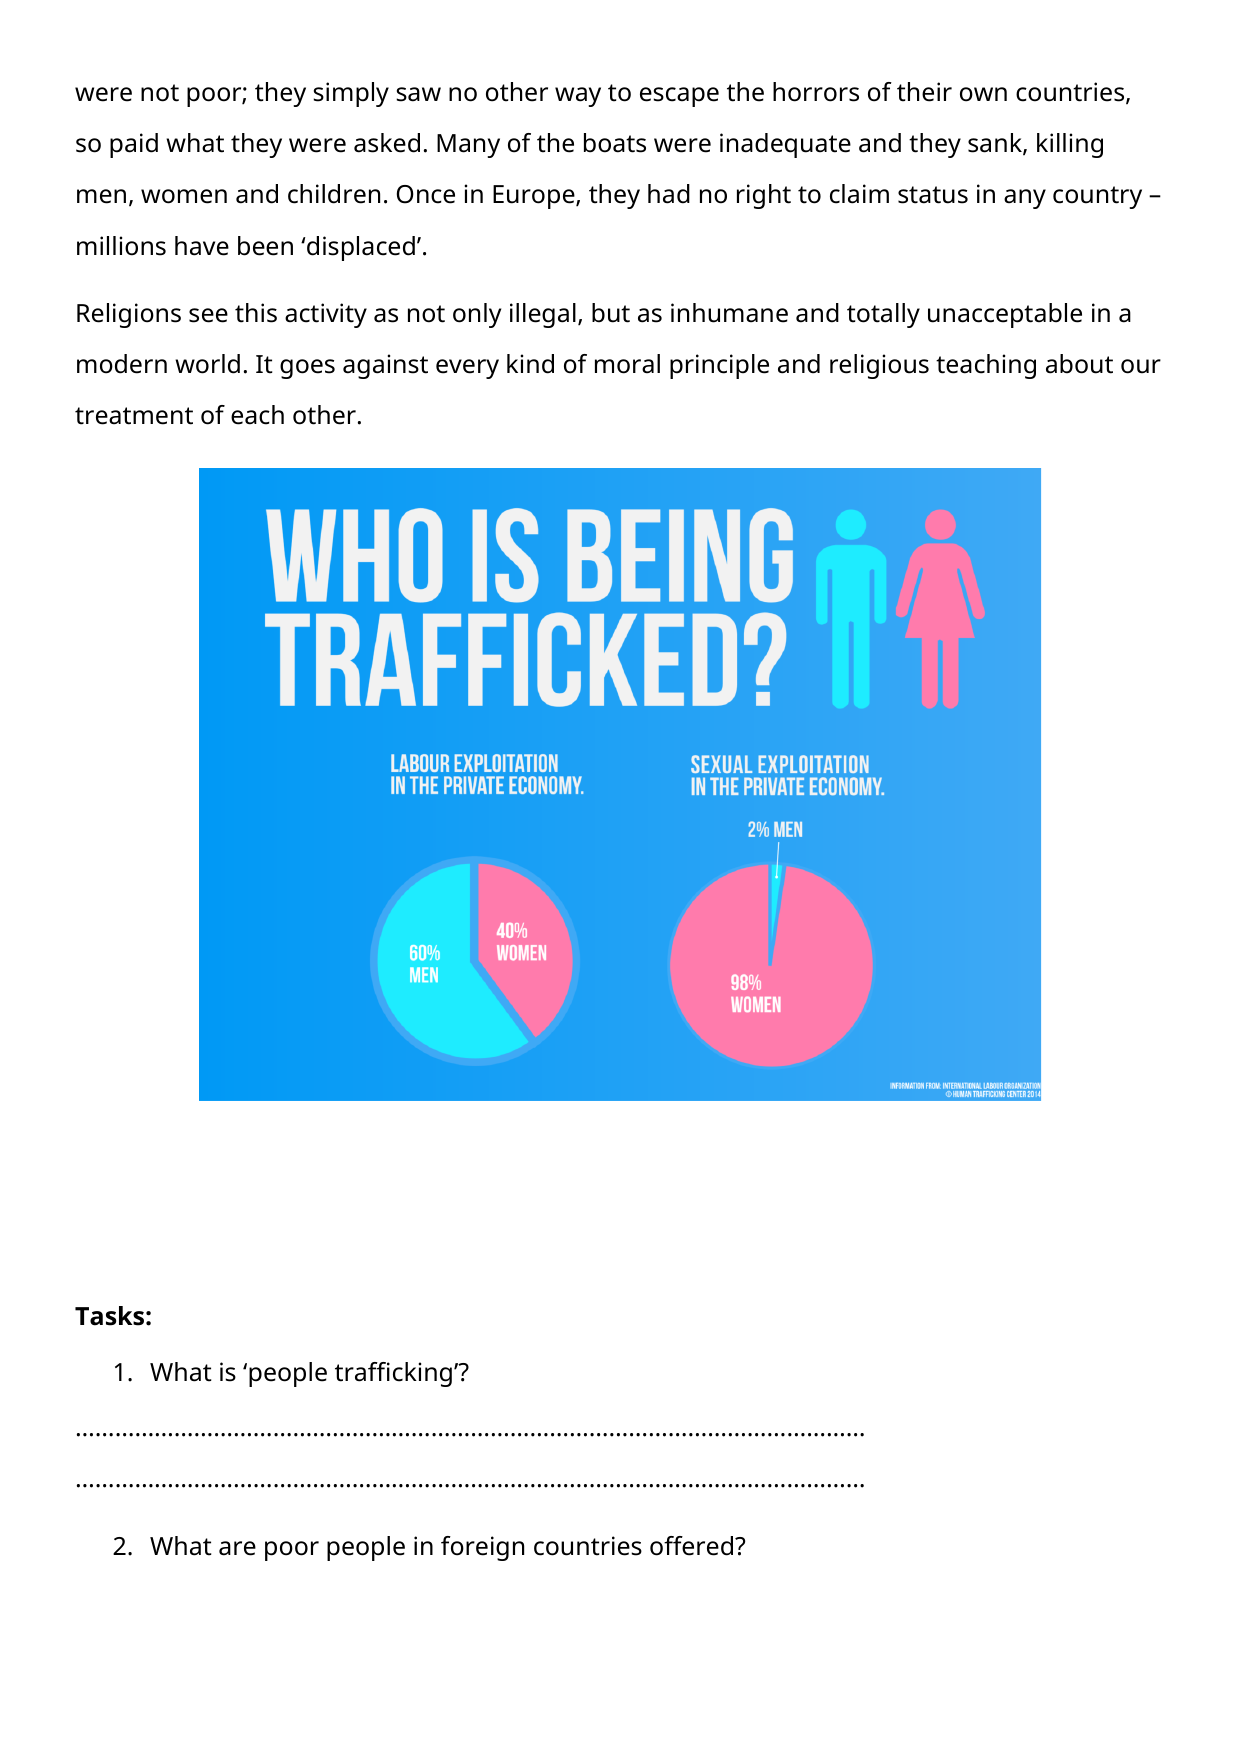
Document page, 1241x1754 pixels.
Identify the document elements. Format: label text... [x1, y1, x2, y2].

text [75, 1410, 1165, 1495]
text Tasks: [75, 1259, 1165, 1332]
picture [199, 468, 1042, 1101]
list What is ‘people trafficking’? [112, 1354, 1165, 1388]
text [75, 75, 1165, 262]
list What are poor people in foreign countries offered? [112, 1529, 1165, 1563]
text Religions see this activity as not only illegal, but as inhumane and totally unacceptable in a modern world. It goes against every kind of moral principle and religious teaching about our treatment of each other. [75, 296, 1165, 432]
